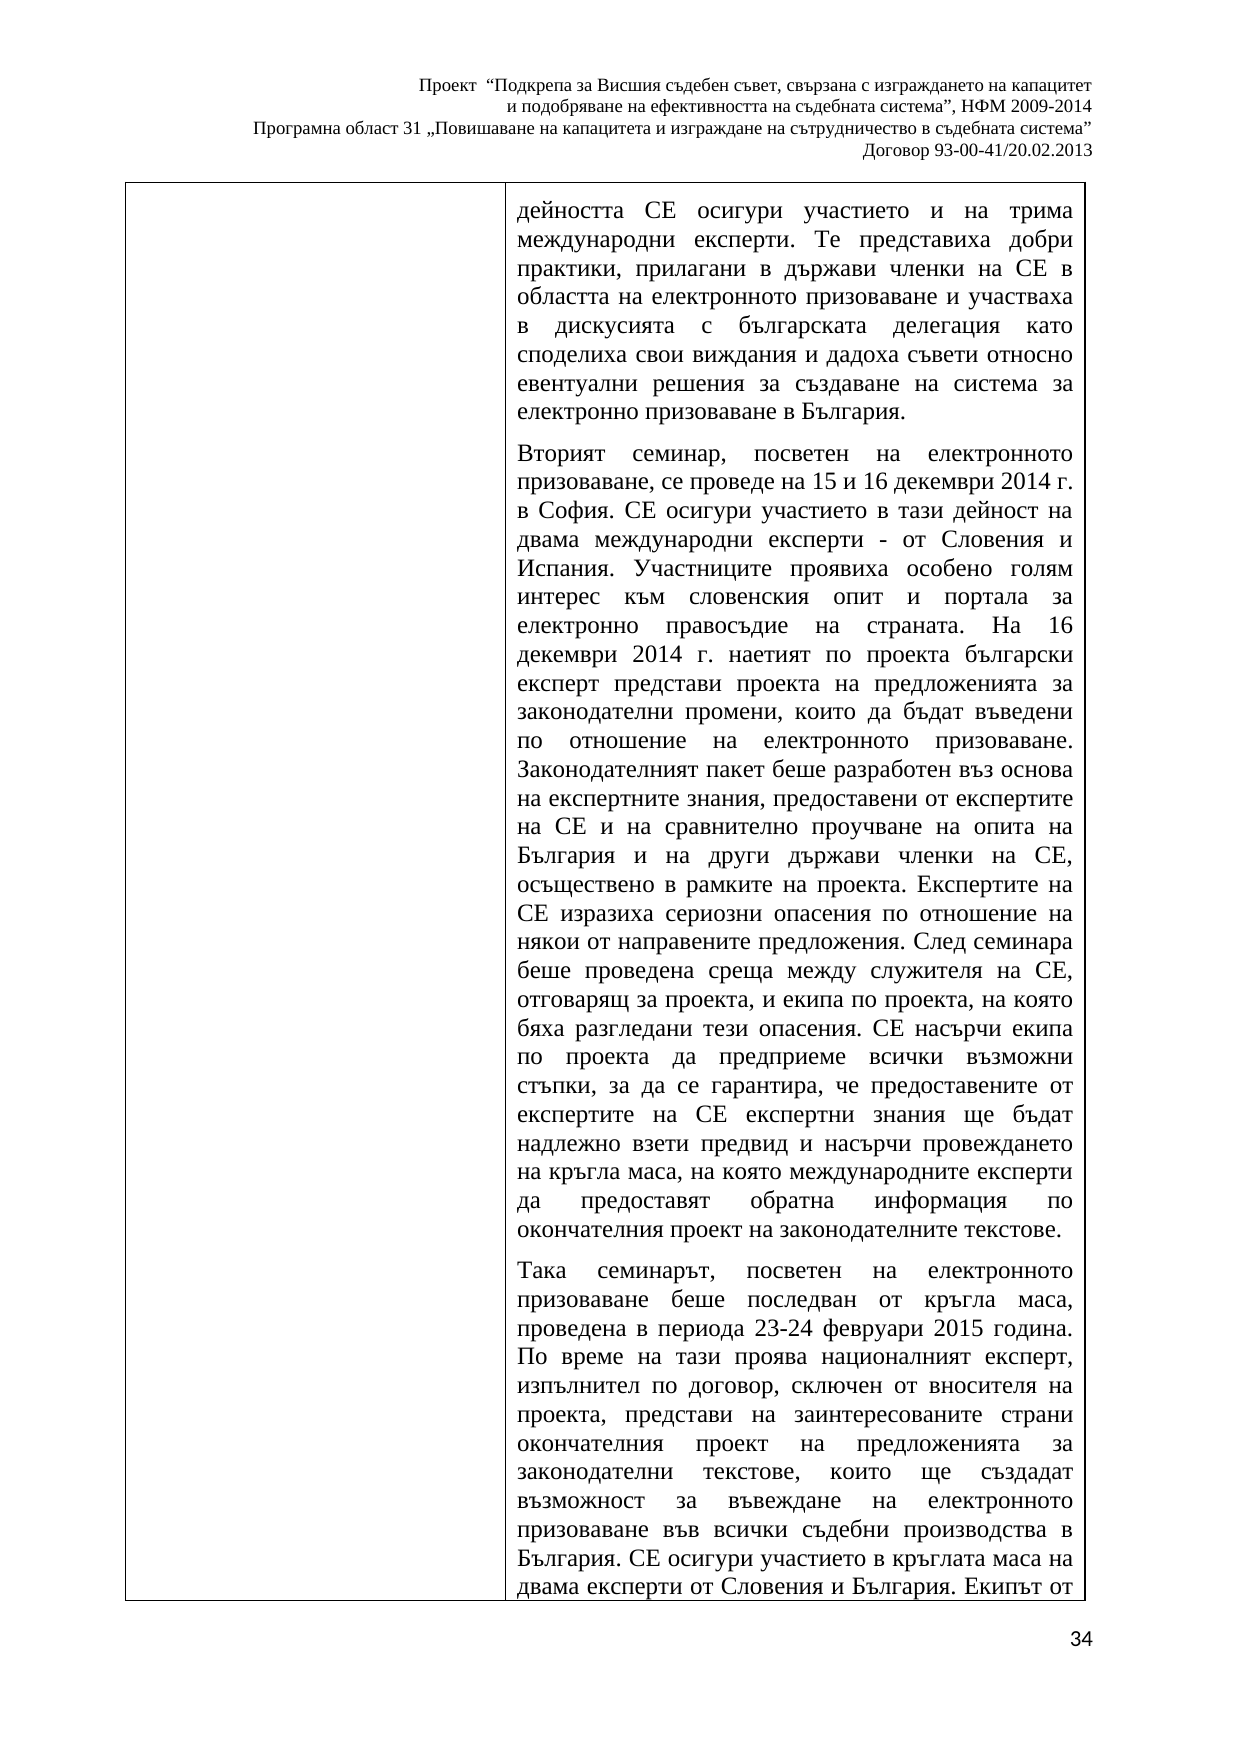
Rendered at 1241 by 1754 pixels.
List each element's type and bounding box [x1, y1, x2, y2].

table_cell [506, 183, 1084, 1600]
table_cell [126, 183, 505, 1600]
